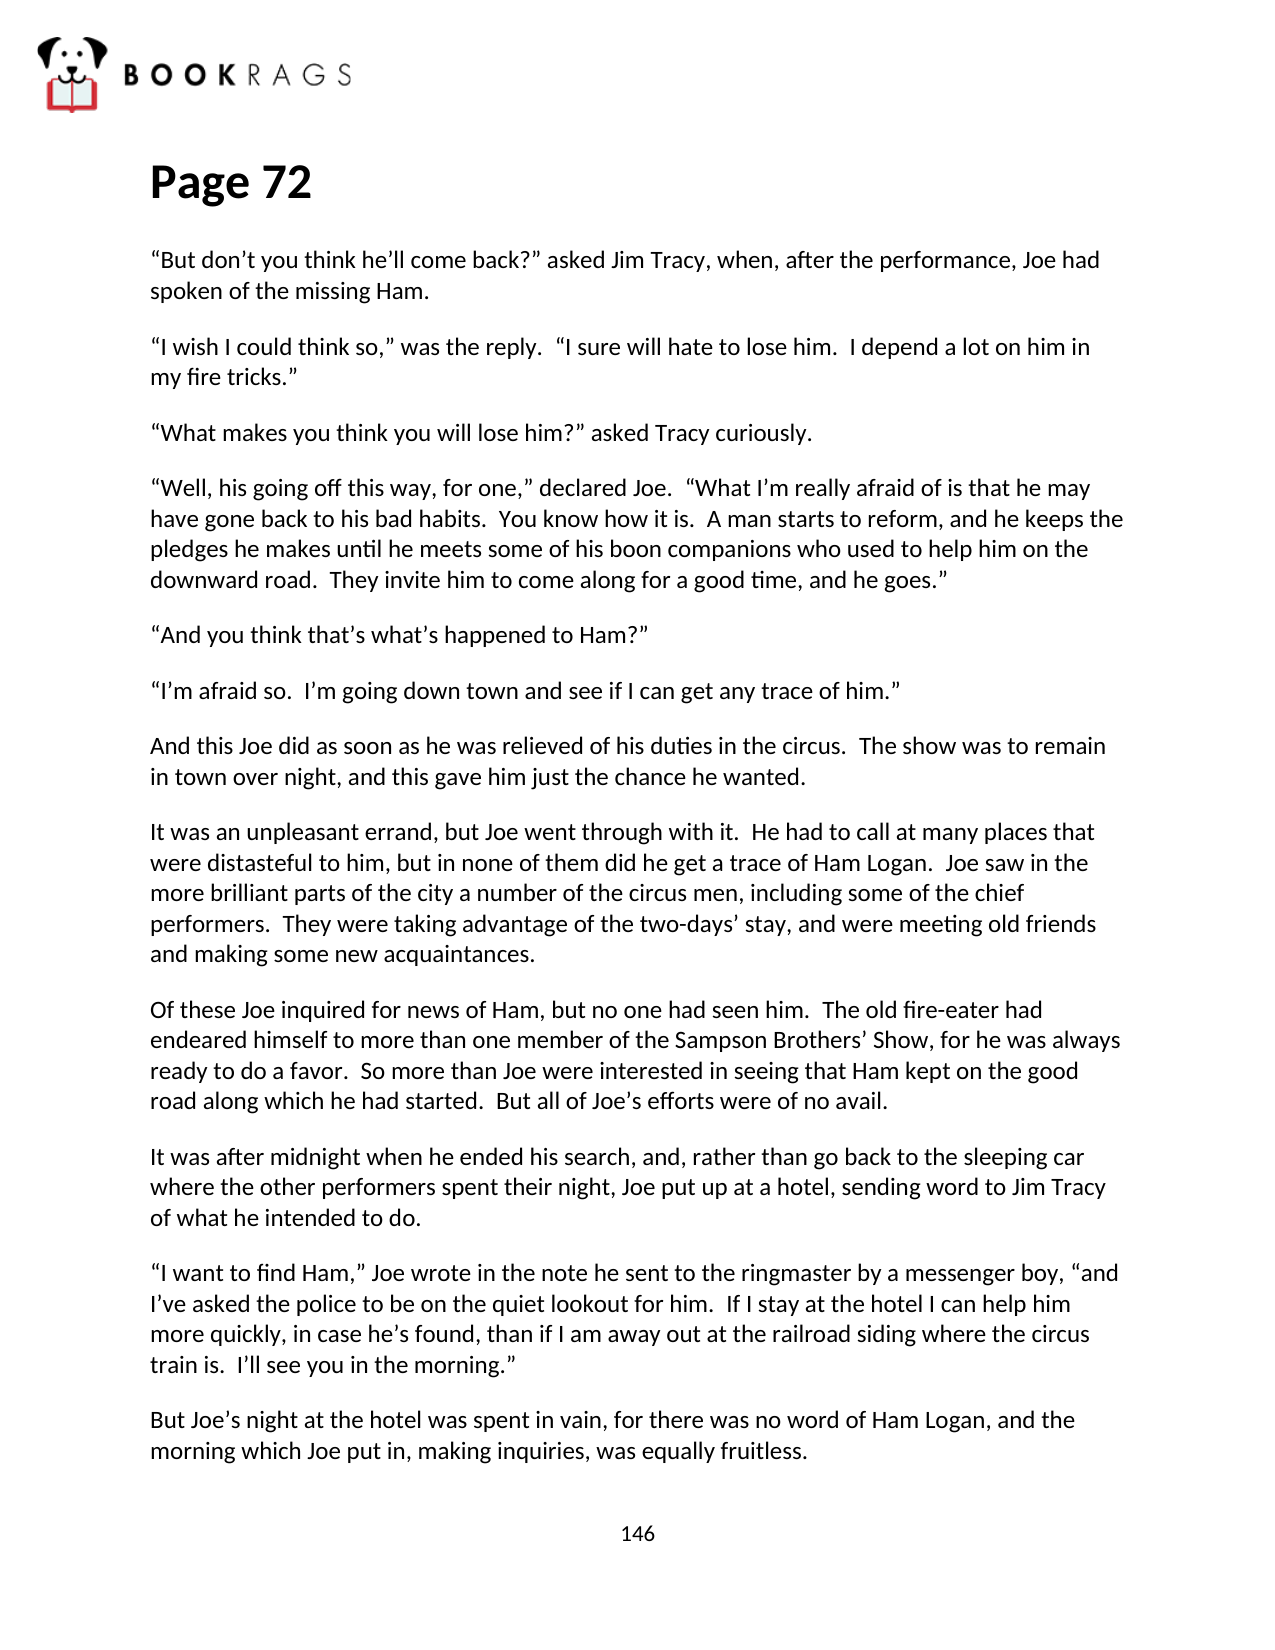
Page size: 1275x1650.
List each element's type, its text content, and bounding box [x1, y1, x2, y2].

text “Well, his going off this way, for one,” declared Joe. “What I’m really afraid of is that he may have gone back to his bad habits. You know how it is. A man starts to reform, and he keeps the pledges he makes until he meets some of his boon companions who used to help him on the downward road. They invite him to come along for a good time, and he goes.” [150, 472, 1125, 594]
text “What makes you think you will lose him?” asked Tracy curiously. [150, 417, 1125, 447]
text But Joe’s night at the hotel was spent in vain, for there was no word of Ham Logan, and the morning which Joe put in, making inquiries, was equally fruitless. [150, 1405, 1125, 1466]
text “I wish I could think so,” was the reply. “I sure will hate to lose him. I depend a lot on him in my fire tricks.” [150, 331, 1125, 392]
picture [37, 37, 351, 113]
text “And you think that’s what’s happened to Ham?” [150, 619, 1125, 650]
text Of these Joe inquired for news of Ham, but no one had seen him. The old fire-eater had endeared himself to more than one member of the Sampson Brothers’ Show, for he was always ready to do a favor. So more than Joe were interested in seeing that Ham kept on the good road along which he had started. But all of Joe’s efforts were of no avail. [150, 994, 1125, 1116]
text “I’m afraid so. I’m going down town and see if I can get any trace of him.” [150, 675, 1125, 705]
text It was after midnight when he ended his search, and, rather than go back to the sleeping car where the other performers spent their night, Joe put up at a hotel, sending word to Jim Tracy of what he intended to do. [150, 1141, 1125, 1233]
text “I want to find Ham,” Joe wrote in the note he sent to the ringmaster by a messenger boy, “and I’ve asked the police to be on the quiet lookout for him. If I stay at the hotel I can help him more quickly, in case he’s found, than if I am away out at the railroad siding where the circus train is. I’ll see you in the morning.” [150, 1258, 1125, 1380]
text “But don’t you think he’ll come back?” asked Jim Tracy, when, after the performance, Joe had spoken of the missing Ham. [150, 244, 1125, 306]
text And this Joe did as soon as he was relieved of his duties in the circus. The show was to remain in town over night, and this gave him just the chance he wanted. [150, 730, 1125, 791]
text Page 72 [150, 150, 1125, 211]
text It was an unpleasant errand, but Joe went through with it. He had to call at many places that were distasteful to him, but in none of them did he get a trace of Ham Logan. Joe saw in the more brilliant parts of the city a number of the circus men, including some of the chief performers. They were taking advantage of the two-days’ stay, and were meeting old friends and making some new acquaintances. [150, 816, 1125, 969]
